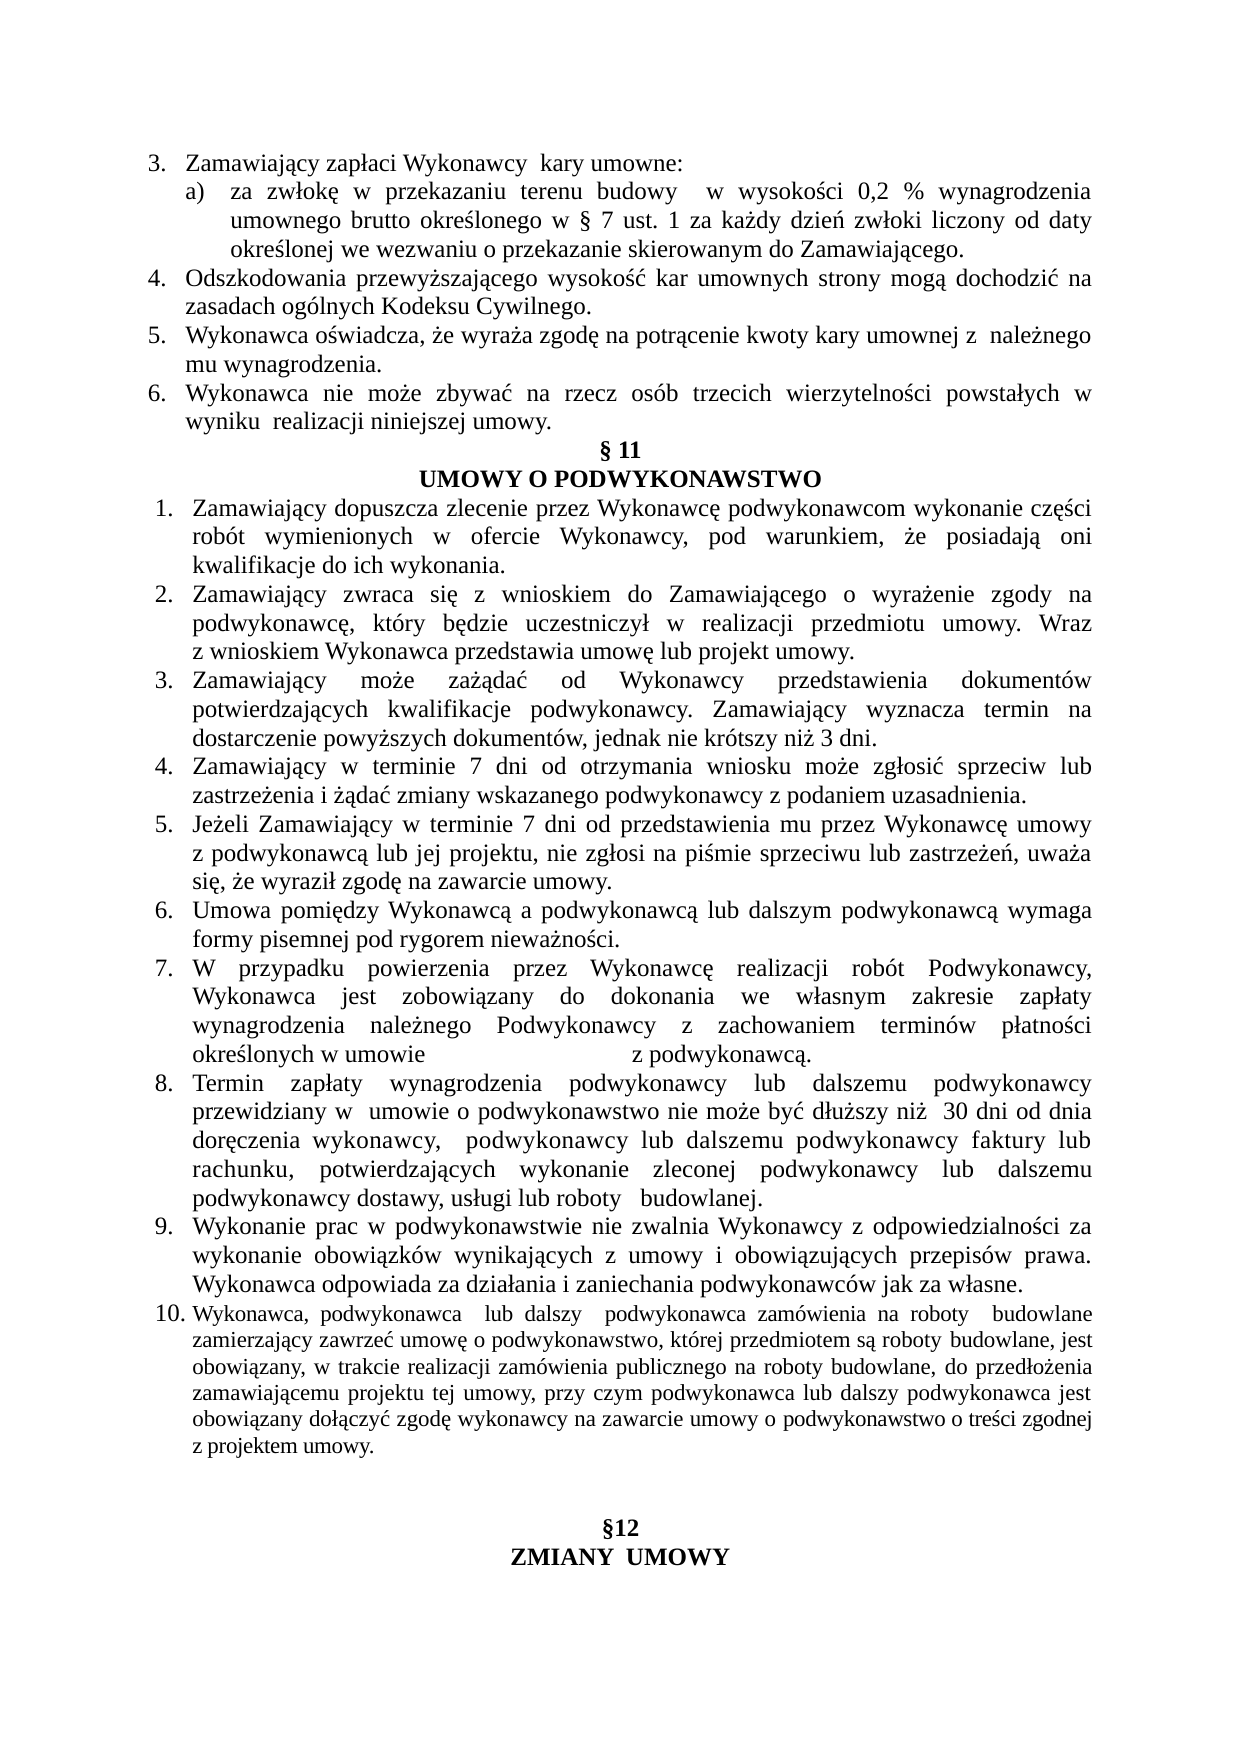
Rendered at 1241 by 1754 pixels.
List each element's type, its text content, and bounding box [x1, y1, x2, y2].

list Zamawiający w terminie 7 dni od otrzymania wniosku może zgłosić sprzeciw lub zastrzeżenia i żądać zmiany wskazanego podwykonawcy z podaniem uzasadnienia. [154, 751, 1093, 809]
text §12 [148, 1513, 1093, 1542]
list Wykonawca, podwykonawca lub dalszy podwykonawca zamówienia na roboty budowlane zamierzający zawrzeć umowę o podwykonawstwo, której przedmiotem są roboty budowlane, jest obowiązany, w trakcie realizacji zamówienia publicznego na roboty budowlane, do przedłożenia zamawiającemu projektu tej umowy, przy czym podwykonawca lub dalszy podwykonawca jest obowiązany dołączyć zgodę wykonawcy na zawarcie umowy o podwykonawstwo o treści zgodnej z projektem umowy. [154, 1298, 1093, 1458]
list Wykonanie prac w podwykonawstwie nie zwalnia Wykonawcy z odpowiedzialności za wykonanie obowiązków wynikających z umowy i obowiązujących przepisów prawa. Wykonawca odpowiada za działania i zaniechania podwykonawców jak za własne. [154, 1211, 1093, 1298]
list Zamawiający może zażądać od Wykonawcy przedstawienia dokumentów potwierdzających kwalifikacje podwykonawcy. Zamawiający wyznacza termin na dostarczenie powyższych dokumentów, jednak nie krótszy niż 3 dni. [154, 665, 1093, 751]
list Wykonawca nie może zbywać na rzecz osób trzecich wierzytelności powstałych w wyniku realizacji niniejszej umowy. [148, 378, 1093, 435]
list Zamawiający dopuszcza zlecenie przez Wykonawcę podwykonawcom wykonanie części robót wymienionych w ofercie Wykonawcy, pod warunkiem, że posiadają oni kwalifikacje do ich wykonania. [154, 493, 1093, 579]
text ZMIANY UMOWY [148, 1542, 1093, 1571]
list W przypadku powierzenia przez Wykonawcę realizacji robót Podwykonawcy, Wykonawca jest zobowiązany do dokonania we własnym zakresie zapłaty wynagrodzenia należnego Podwykonawcy z zachowaniem terminów płatności określonych w umowie z podwykonawcą. [154, 953, 1093, 1068]
list Zamawiający zapłaci Wykonawcy kary umowne: [148, 148, 1093, 176]
list Umowa pomiędzy Wykonawcą a podwykonawcą lub dalszym podwykonawcą wymaga formy pisemnej pod rygorem nieważności. [154, 895, 1093, 953]
list Jeżeli Zamawiający w terminie 7 dni od przedstawienia mu przez Wykonawcę umowy z podwykonawcą lub jej projektu, nie zgłosi na piśmie sprzeciwu lub zastrzeżeń, uważa się, że wyraził zgodę na zawarcie umowy. [154, 809, 1093, 895]
list Odszkodowania przewyższającego wysokość kar umownych strony mogą dochodzić na zasadach ogólnych Kodeksu Cywilnego. [148, 263, 1093, 320]
text § 11 [148, 435, 1093, 464]
list za zwłokę w przekazaniu terenu budowy w wysokości 0,2 % wynagrodzenia umownego brutto określonego w § 7 ust. 1 za każdy dzień zwłoki liczony od daty określonej we wezwaniu o przekazanie skierowanym do Zamawiającego. [185, 176, 1093, 263]
text UMOWY O PODWYKONAWSTWO [148, 464, 1093, 493]
list Wykonawca oświadcza, że wyraża zgodę na potrącenie kwoty kary umownej z należnego mu wynagrodzenia. [148, 320, 1093, 378]
list Zamawiający zwraca się z wnioskiem do Zamawiającego o wyrażenie zgody na podwykonawcę, który będzie uczestniczył w realizacji przedmiotu umowy. Wraz z wnioskiem Wykonawca przedstawia umowę lub projekt umowy. [154, 579, 1093, 665]
list Termin zapłaty wynagrodzenia podwykonawcy lub dalszemu podwykonawcy przewidziany w umowie o podwykonawstwo nie może być dłuższy niż 30 dni od dnia doręczenia wykonawcy, podwykonawcy lub dalszemu podwykonawcy faktury lub rachunku, potwierdzających wykonanie zleconej podwykonawcy lub dalszemu podwykonawcy dostawy, usługi lub roboty budowlanej. [154, 1068, 1093, 1211]
